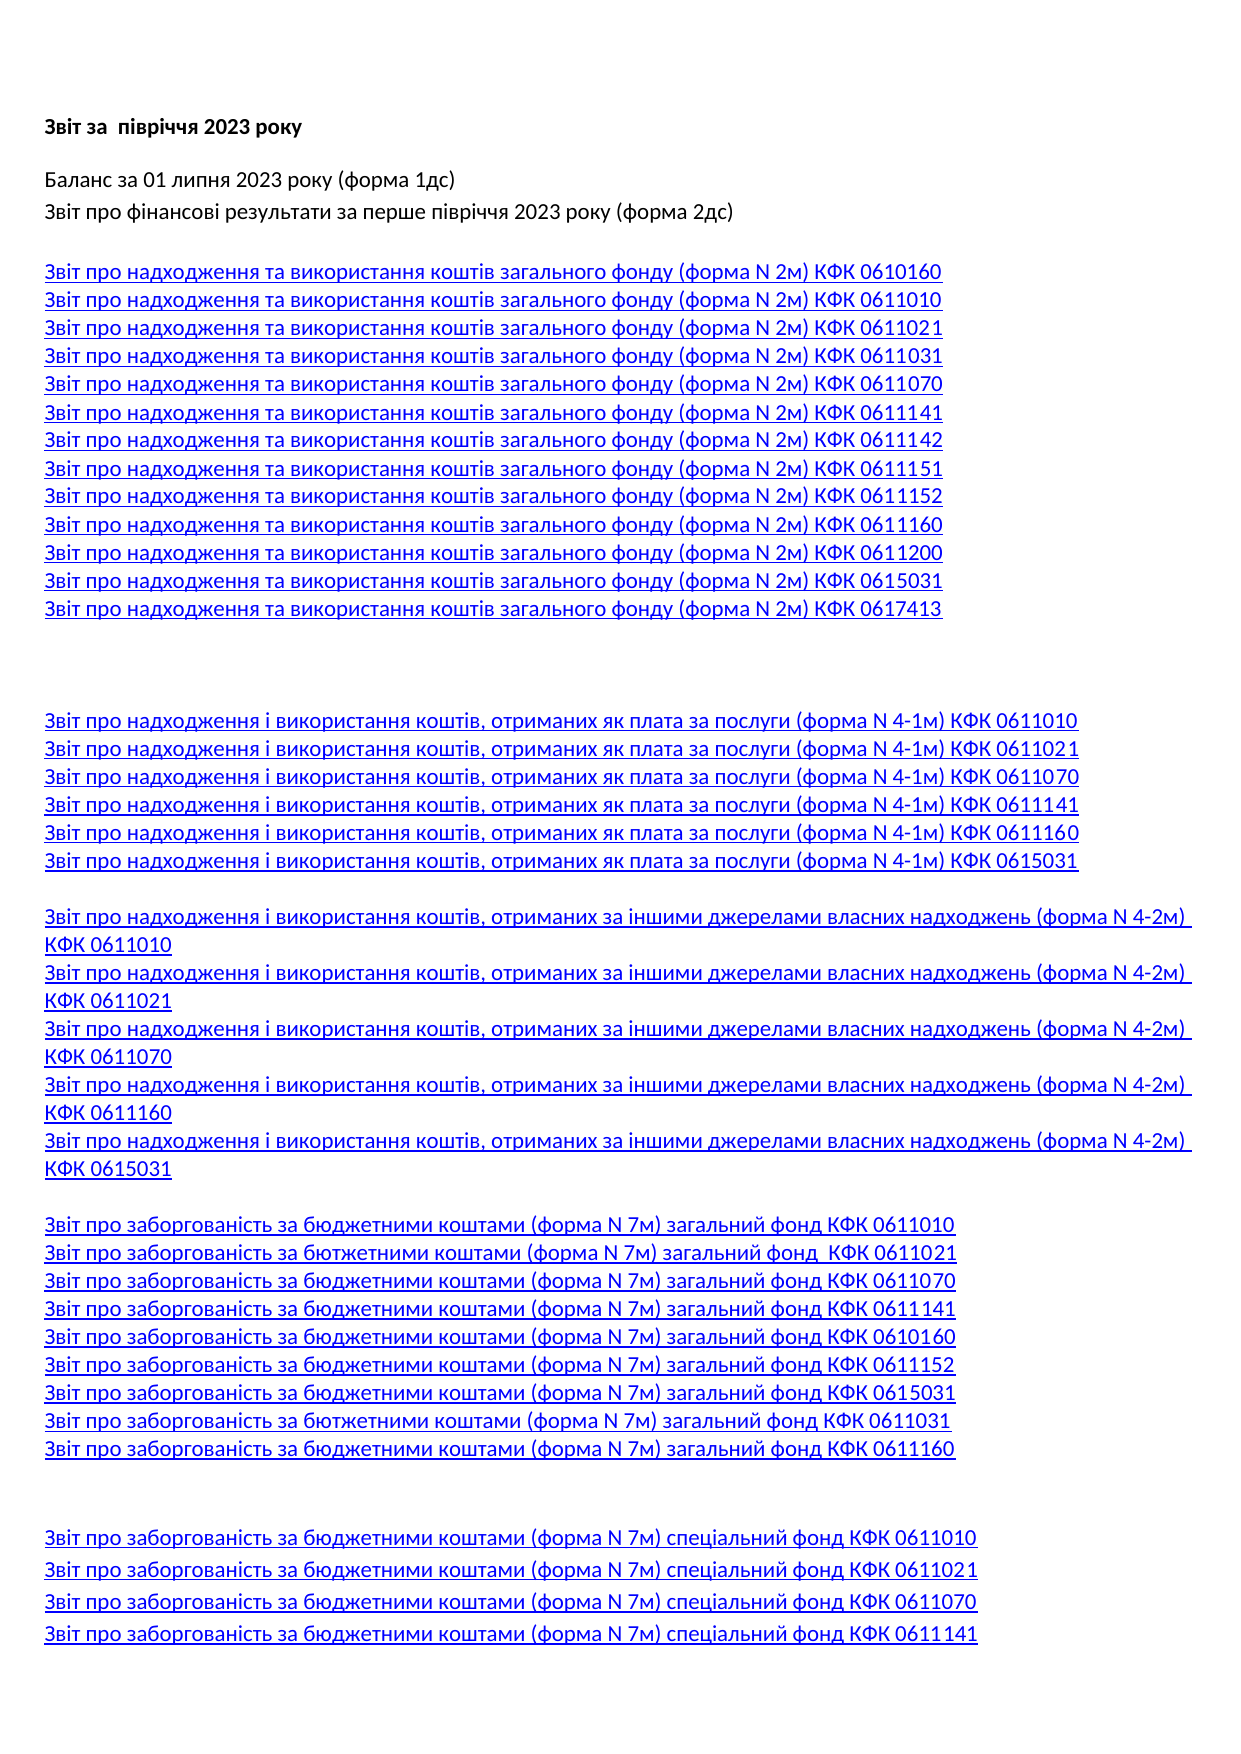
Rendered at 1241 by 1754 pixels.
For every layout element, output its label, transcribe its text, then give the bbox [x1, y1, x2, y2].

text Звіт про надходження та використання коштів загального фонду (форма N 2м) КФК 0611142 [44, 426, 1211, 454]
text Звіт про надходження та використання коштів загального фонду (форма N 2м) КФК 0610160 [44, 257, 1211, 286]
text Звіт про надходження і використання коштів, отриманих за іншими джерелами власних надходжень (форма N 4-2м) КФК 0611160 [44, 1070, 1211, 1126]
text Баланс за 01 липня 2023 року (форма 1дс) [44, 165, 1211, 193]
text Звіт про надходження і використання коштів, отриманих як плата за послуги (форма N 4-1м) КФК 0611160 [44, 818, 1211, 846]
text Звіт про надходження і використання коштів, отриманих як плата за послуги (форма N 4-1м) КФК 0615031 [44, 846, 1211, 874]
text Звіт про надходження та використання коштів загального фонду (форма N 2м) КФК 0611152 [44, 482, 1211, 510]
text Звіт про заборгованість за бюджетними коштами (форма N 7м) загальний фонд КФК 0611152 [44, 1350, 1211, 1378]
text Звіт про заборгованість за бюджетними коштами (форма N 7м) спеціальний фонд КФК 0611010 [44, 1523, 1211, 1551]
text Звіт про надходження та використання коштів загального фонду (форма N 2м) КФК 0611070 [44, 369, 1211, 398]
text Звіт про надходження і використання коштів, отриманих як плата за послуги (форма N 4-1м) КФК 0611010 [44, 706, 1211, 734]
text Звіт про фінансові результати за перше півріччя 2023 року (форма 2дс) [44, 197, 1211, 225]
text Звіт про заборгованість за бюджетними коштами (форма N 7м) загальний фонд КФК 0611070 [44, 1266, 1211, 1294]
text Звіт за півріччя 2023 року [44, 112, 1211, 140]
text Звіт про надходження і використання коштів, отриманих за іншими джерелами власних надходжень (форма N 4-2м) КФК 0611010 [44, 902, 1211, 958]
text Звіт про заборгованість за бюджетними коштами (форма N 7м) загальний фонд КФК 0610160 [44, 1322, 1211, 1350]
text Звіт про заборгованість за бютжетними коштами (форма N 7м) загальний фонд КФК 0611021 [44, 1238, 1211, 1266]
text Звіт про надходження та використання коштів загального фонду (форма N 2м) КФК 0611200 [44, 538, 1211, 566]
text Звіт про надходження та використання коштів загального фонду (форма N 2м) КФК 0611021 [44, 313, 1211, 342]
text Звіт про надходження і використання коштів, отриманих за іншими джерелами власних надходжень (форма N 4-2м) КФК 0611070 [44, 1014, 1211, 1070]
text Звіт про надходження та використання коштів загального фонду (форма N 2м) КФК 0611031 [44, 342, 1211, 369]
text Звіт про заборгованість за бюджетними коштами (форма N 7м) загальний фонд КФК 0611141 [44, 1294, 1211, 1322]
text Звіт про заборгованість за бюджетними коштами (форма N 7м) загальний фонд КФК 0611160 [44, 1434, 1211, 1462]
text Звіт про надходження і використання коштів, отриманих як плата за послуги (форма N 4-1м) КФК 0611021 [44, 734, 1211, 762]
text Звіт про надходження та використання коштів загального фонду (форма N 2м) КФК 0611151 [44, 454, 1211, 482]
text Звіт про надходження та використання коштів загального фонду (форма N 2м) КФК 0611010 [44, 286, 1211, 313]
text Звіт про заборгованість за бюджетними коштами (форма N 7м) загальний фонд КФК 0615031 [44, 1378, 1211, 1406]
text Звіт про заборгованість за бюджетними коштами (форма N 7м) спеціальний фонд КФК 0611141 [44, 1619, 1211, 1647]
text Звіт про надходження і використання коштів, отриманих як плата за послуги (форма N 4-1м) КФК 0611070 [44, 762, 1211, 790]
text Звіт про заборгованість за бютжетними коштами (форма N 7м) загальний фонд КФК 0611031 [44, 1406, 1211, 1434]
text Звіт про надходження та використання коштів загального фонду (форма N 2м) КФК 0615031 [44, 566, 1211, 594]
text Звіт про надходження та використання коштів загального фонду (форма N 2м) КФК 0611141 [44, 398, 1211, 426]
text Звіт про надходження та використання коштів загального фонду (форма N 2м) КФК 0617413 [44, 594, 1211, 622]
text Звіт про заборгованість за бюджетними коштами (форма N 7м) спеціальний фонд КФК 0611070 [44, 1587, 1211, 1615]
text Звіт про надходження і використання коштів, отриманих як плата за послуги (форма N 4-1м) КФК 0611141 [44, 790, 1211, 818]
text Звіт про заборгованість за бюджетними коштами (форма N 7м) загальний фонд КФК 0611010 [44, 1210, 1211, 1238]
text Звіт про надходження і використання коштів, отриманих за іншими джерелами власних надходжень (форма N 4-2м) КФК 0615031 [44, 1126, 1211, 1182]
text Звіт про надходження і використання коштів, отриманих за іншими джерелами власних надходжень (форма N 4-2м) КФК 0611021 [44, 958, 1211, 1014]
text Звіт про надходження та використання коштів загального фонду (форма N 2м) КФК 0611160 [44, 510, 1211, 538]
text Звіт про заборгованість за бюджетними коштами (форма N 7м) спеціальний фонд КФК 0611021 [44, 1555, 1211, 1583]
